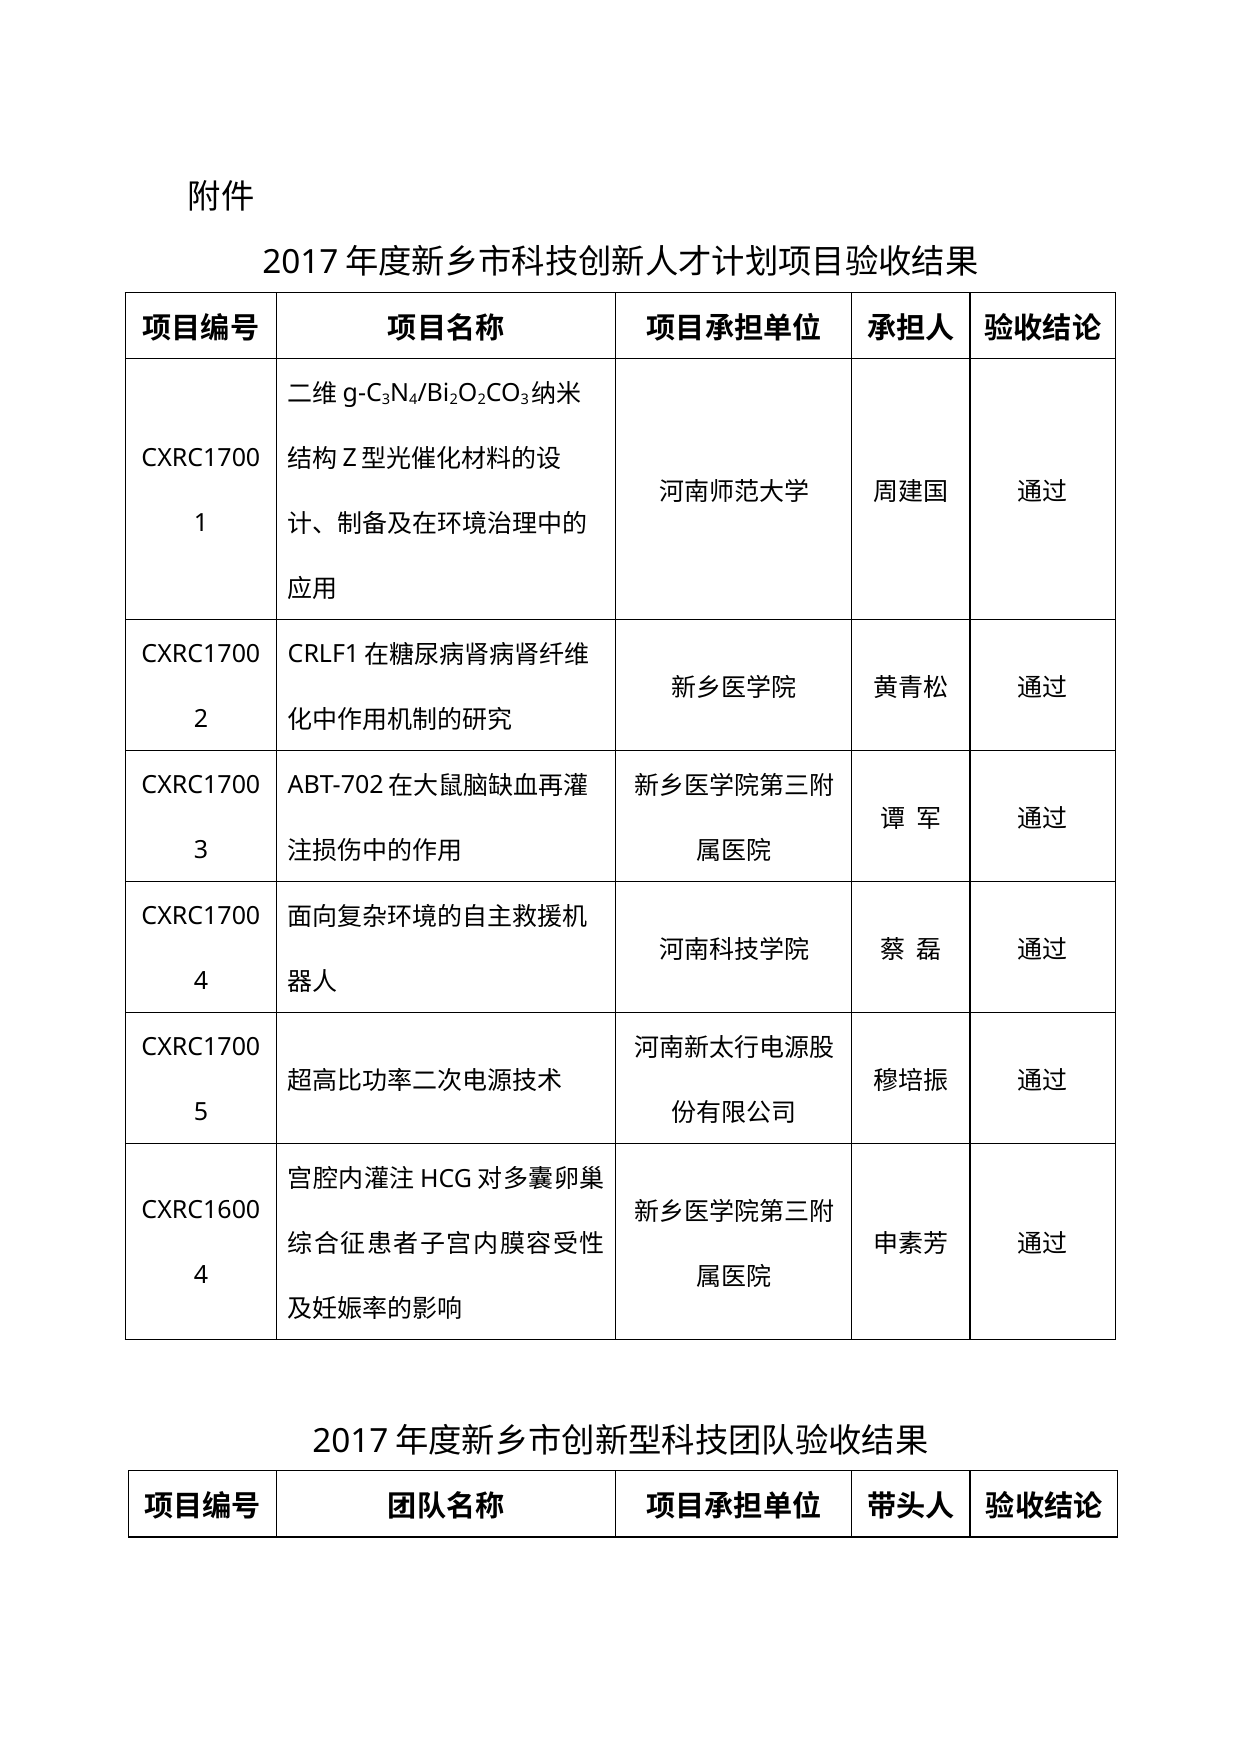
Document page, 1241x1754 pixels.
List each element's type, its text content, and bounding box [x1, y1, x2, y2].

table_cell 通过 [971, 1013, 1115, 1143]
table_cell 通过 [971, 882, 1115, 1012]
table_header 团队名称 [277, 1471, 615, 1536]
table_header 项目承担单位 [616, 293, 851, 358]
table_cell 河南师范大学 [616, 359, 851, 619]
table_cell 蔡 磊 [852, 882, 969, 1012]
table_header 项目编号 [129, 1471, 276, 1536]
table_cell 通过 [971, 359, 1115, 619]
table_header 项目名称 [277, 293, 615, 358]
table_cell 通过 [971, 751, 1115, 881]
table_header 验收结论 [971, 1471, 1117, 1536]
text 2017年度新乡市科技创新人才计划项目验收结果 [187, 227, 1053, 292]
table_header 项目编号 [126, 293, 276, 358]
table_cell 宫腔内灌注HCG对多囊卵巢综合征患者子宫内膜容受性及妊娠率的影响 [277, 1144, 615, 1339]
table_cell 面向复杂环境的自主救援机器人 [277, 882, 615, 1012]
text 2017年度新乡市创新型科技团队验收结果 [187, 1405, 1053, 1470]
table_cell CXRC17002 [126, 620, 276, 750]
table_cell 周建国 [852, 359, 969, 619]
table_cell 新乡医学院第三附属医院 [616, 751, 851, 881]
table_cell 河南科技学院 [616, 882, 851, 1012]
table_cell CRLF1在糖尿病肾病肾纤维化中作用机制的研究 [277, 620, 615, 750]
table_cell 申素芳 [852, 1144, 969, 1339]
table_cell CXRC17005 [126, 1013, 276, 1143]
table_cell 穆培振 [852, 1013, 969, 1143]
table_cell ABT-702在大鼠脑缺血再灌注损伤中的作用 [277, 751, 615, 881]
table_cell 新乡医学院 [616, 620, 851, 750]
table_cell 黄青松 [852, 620, 969, 750]
table_cell 超高比功率二次电源技术 [277, 1013, 615, 1143]
text 附件 [187, 162, 1053, 227]
table_header 承担人 [852, 293, 969, 358]
table_cell 河南新太行电源股份有限公司 [616, 1013, 851, 1143]
table_cell 通过 [971, 1144, 1115, 1339]
table_cell CXRC17001 [126, 359, 276, 619]
table_header 项目承担单位 [616, 1471, 851, 1536]
table_cell 二维g-C3N4/Bi2O2CO3纳米结构Z型光催化材料的设计、制备及在环境治理中的应用 [277, 359, 615, 619]
table_header 验收结论 [971, 293, 1115, 358]
table_cell CXRC16004 [126, 1144, 276, 1339]
table_cell CXRC17004 [126, 882, 276, 1012]
table_cell 通过 [971, 620, 1115, 750]
table_cell CXRC17003 [126, 751, 276, 881]
table_header 带头人 [852, 1471, 969, 1536]
table_cell 谭 军 [852, 751, 969, 881]
table_cell 新乡医学院第三附属医院 [616, 1144, 851, 1339]
